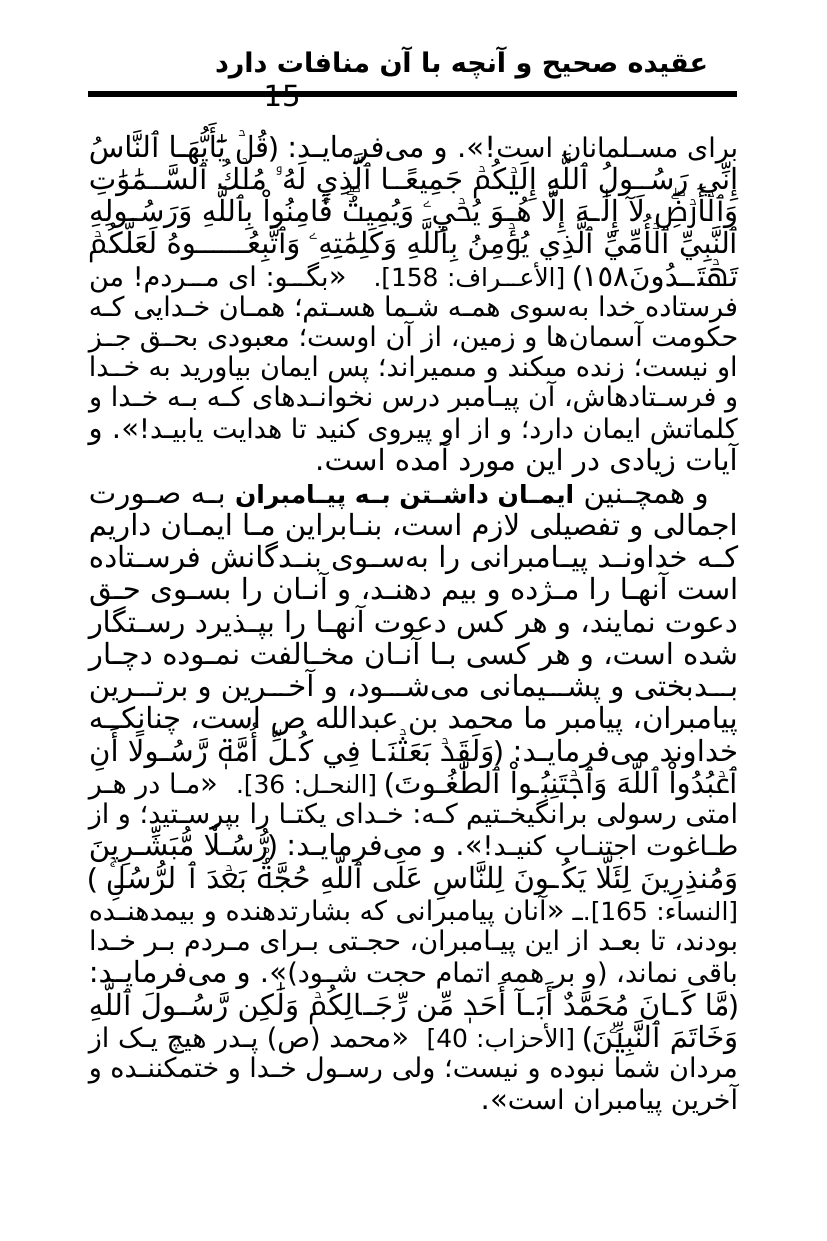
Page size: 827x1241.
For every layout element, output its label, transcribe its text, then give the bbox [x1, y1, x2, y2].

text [89, 132, 738, 477]
text و همچنین ایمان داشتن به پیامبران به صورت اجمالی و تفصیلی لازم است، بنابراین ما ایمان داریم که خداوند پیامبرانی را به‌سوی بندگانش فرستاده است آنها را مژده و بیم دهند، و آنان را بسوی حق دعوت نمایند، و هر کس دعوت آنها را بپذیرد رستگار شده است، و هر کسی با آنان مخالفت نموده دچار بدبختی و پشیمانی می‌شود، و آخرین و برترین پیامبران، پیامبر ما محمد بن عبدالله ص است، چنانکه خداوند می‌فرماید: ﴿وَلَقَدۡ بَعَثۡنَا فِي كُلِّ أُمَّةٖ رَّسُولًا أَنِ ٱعۡبُدُواْ ٱللَّهَ وَٱجۡتَنِبُواْ ٱلطَّٰغُوتَ﴾ [النحل: 36]. «ما در هر امتى رسولى برانگیختیم که: خداى یکتا را بپرستید؛ و از طاغوت اجتناب کنید!». و می‌فرماید: ﴿رُّسُلٗا مُّبَشِّرِينَ وَمُنذِرِينَ لِئَلَّا يَكُونَ لِلنَّاسِ عَلَى ٱللَّهِ حُجَّةُۢ بَعۡدَ ٱلرُّسُلِۚ ﴾ [النساء: 165]. «آنان پیامبرانى که بشارت‏دهنده و بیم‏دهنده بودند، تا بعد از این پیامبران، حجتى براى مردم بر خدا باقى نماند، (و بر همه اتمام حجت شود)». و می‌فرماید: ﴿مَّا كَانَ مُحَمَّدٌ أَبَآ أَحَدٖ مِّن رِّجَالِكُمۡ وَلَٰكِن رَّسُولَ ٱللَّهِ وَخَاتَمَ ٱلنَّبِيِّ‍ۧنَ﴾ [الأحزاب: 40] «محمد (ص) پدر هیچ یک از مردان شما نبوده و نیست؛ ولى رسول خدا و ختم‏کننده و آخرین پیامبران است». [89, 477, 738, 1116]
